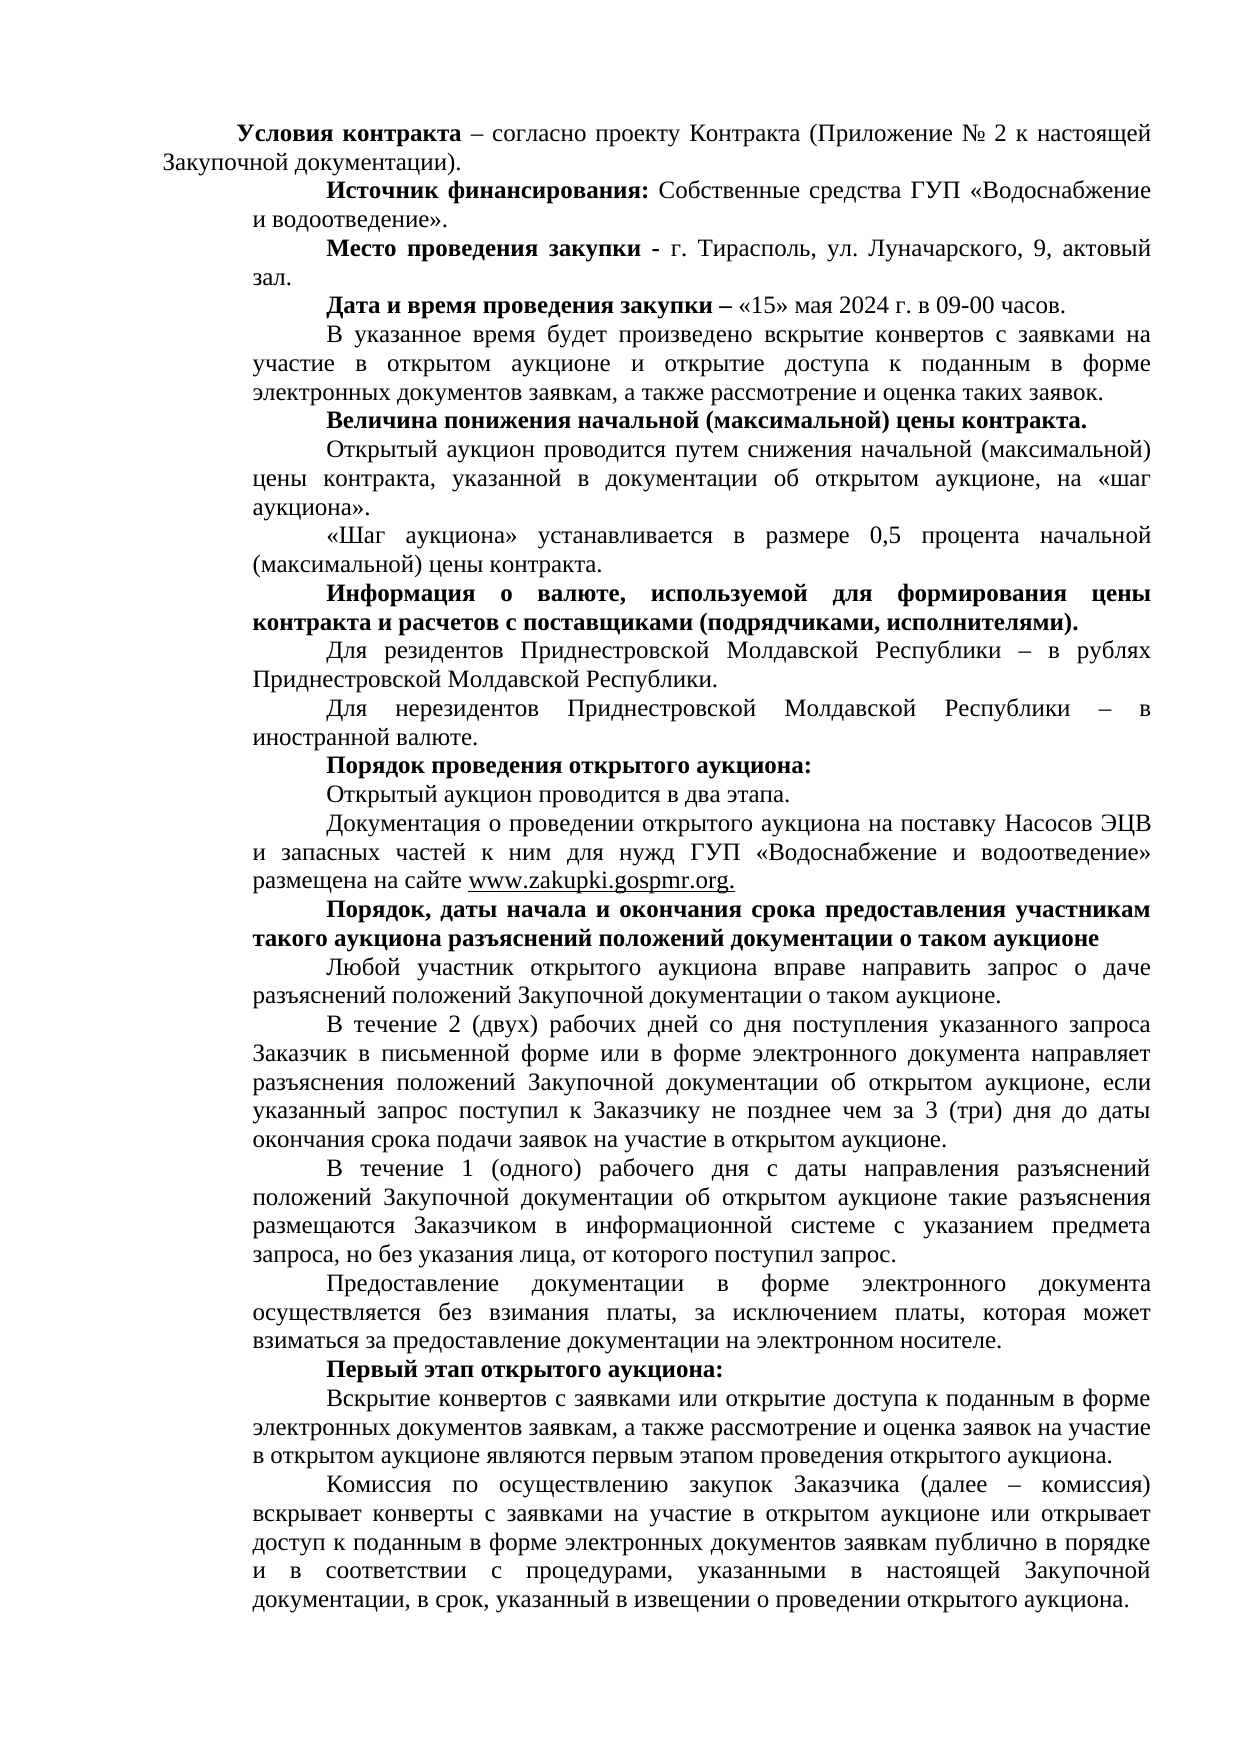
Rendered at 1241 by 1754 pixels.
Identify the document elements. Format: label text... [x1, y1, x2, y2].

text Документация о проведении открытого аукциона на поставку Насосов ЭЦВ и запасных частей к ним для нужд ГУП «Водоснабжение и водоотведение» размещена на сайте www.zakupki.gospmr.org. [252, 808, 1152, 894]
text Первый этап открытого аукциона: [252, 1354, 1152, 1383]
text Величина понижения начальной (максимальной) цены контракта. [252, 406, 1152, 434]
text Предоставление документации в форме электронного документа осуществляется без взимания платы, за исключением платы, которая может взиматься за предоставление документации на электронном носителе. [252, 1268, 1152, 1354]
text Место проведения закупки - г. Тирасполь, ул. Луначарского, 9, актовый зал. [252, 233, 1152, 291]
text Информация о валюте, используемой для формирования цены контракта и расчетов с поставщиками (подрядчиками, исполнителями). [252, 578, 1152, 636]
text Вскрытие конвертов с заявками или открытие доступа к поданным в форме электронных документов заявкам, а также рассмотрение и оценка заявок на участие в открытом аукционе являются первым этапом проведения открытого аукциона. [252, 1383, 1152, 1469]
text «Шаг аукциона» устанавливается в размере 0,5 процента начальной (максимальной) цены контракта. [252, 521, 1152, 578]
text Порядок, даты начала и окончания срока предоставления участникам такого аукциона разъяснений положений документации о таком аукционе [252, 894, 1152, 952]
text Комиссия по осуществлению закупок Заказчика (далее – комиссия) вскрывает конверты с заявками на участие в открытом аукционе или открывает доступ к поданным в форме электронных документов заявкам публично в порядке и в соответствии с процедурами, указанными в настоящей Закупочной документации, в срок, указанный в извещении о проведении открытого аукциона. [252, 1469, 1152, 1613]
text Порядок проведения открытого аукциона: [252, 751, 1152, 779]
text В течение 1 (одного) рабочего дня с даты направления разъяснений положений Закупочной документации об открытом аукционе такие разъяснения размещаются Заказчиком в информационной системе с указанием предмета запроса, но без указания лица, от которого поступил запрос. [252, 1153, 1152, 1268]
text Открытый аукцион проводится в два этапа. [252, 779, 1152, 808]
text Источник финансирования: Собственные средства ГУП «Водоснабжение и водоотведение». [252, 176, 1152, 233]
text Любой участник открытого аукциона вправе направить запрос о даче разъяснений положений Закупочной документации о таком аукционе. [252, 952, 1152, 1009]
text Для резидентов Приднестровской Молдавской Республики – в рублях Приднестровской Молдавской Республики. [252, 636, 1152, 693]
text В течение 2 (двух) рабочих дней со дня поступления указанного запроса Заказчик в письменной форме или в форме электронного документа направляет разъяснения положений Закупочной документации об открытом аукционе, если указанный запрос поступил к Заказчику не позднее чем за 3 (три) дня до даты окончания срока подачи заявок на участие в открытом аукционе. [252, 1009, 1152, 1153]
text В указанное время будет произведено вскрытие конвертов с заявками на участие в открытом аукционе и открытие доступа к поданным в форме электронных документов заявкам, а также рассмотрение и оценка таких заявок. [252, 319, 1152, 406]
text Для нерезидентов Приднестровской Молдавской Республики – в иностранной валюте. [252, 693, 1152, 751]
text Открытый аукцион проводится путем снижения начальной (максимальной) цены контракта, указанной в документации об открытом аукционе, на «шаг аукциона». [252, 434, 1152, 521]
text Дата и время проведения закупки – «15» мая 2024 г. в 09-00 часов. [252, 291, 1152, 319]
text Условия контракта – согласно проекту Контракта (Приложение № 2 к настоящей Закупочной документации). [162, 118, 1152, 176]
